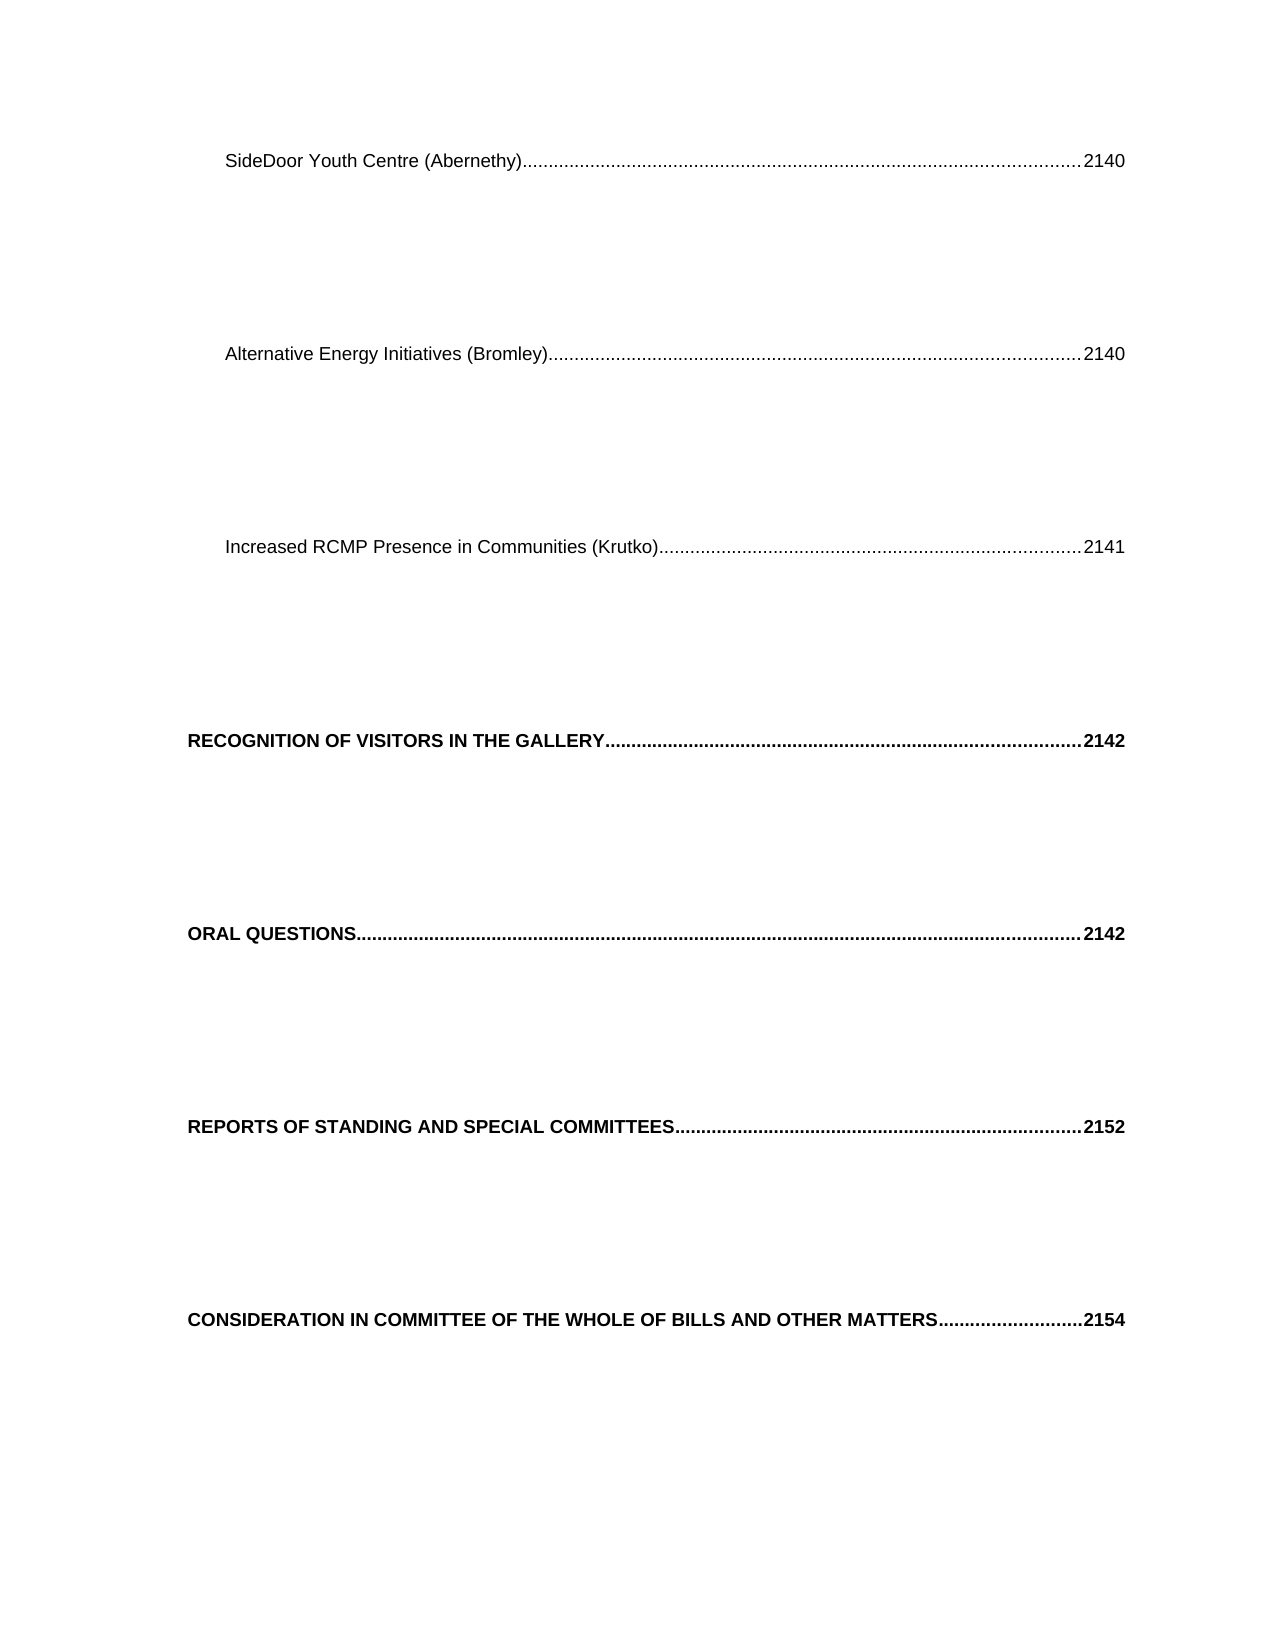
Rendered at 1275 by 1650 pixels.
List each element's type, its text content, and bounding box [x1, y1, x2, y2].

text Alternative Energy Initiatives (Bromley) 2140 [187, 343, 1162, 365]
text SideDoor Youth Centre (Abernethy) 2140 [187, 150, 1162, 172]
text CONSIDERATION IN COMMITTEE OF THE WHOLE OF BILLS AND OTHER MATTERS 2154 [187, 1309, 1162, 1330]
text ORAL QUESTIONS 2142 [187, 922, 1162, 944]
text RECOGNITION OF VISITORS IN THE GALLERY 2142 [187, 729, 1162, 751]
text REPORTS OF STANDING AND SPECIAL COMMITTEES 2152 [187, 1116, 1162, 1137]
text Increased RCMP Presence in Communities (Krutko) 2141 [187, 536, 1162, 558]
